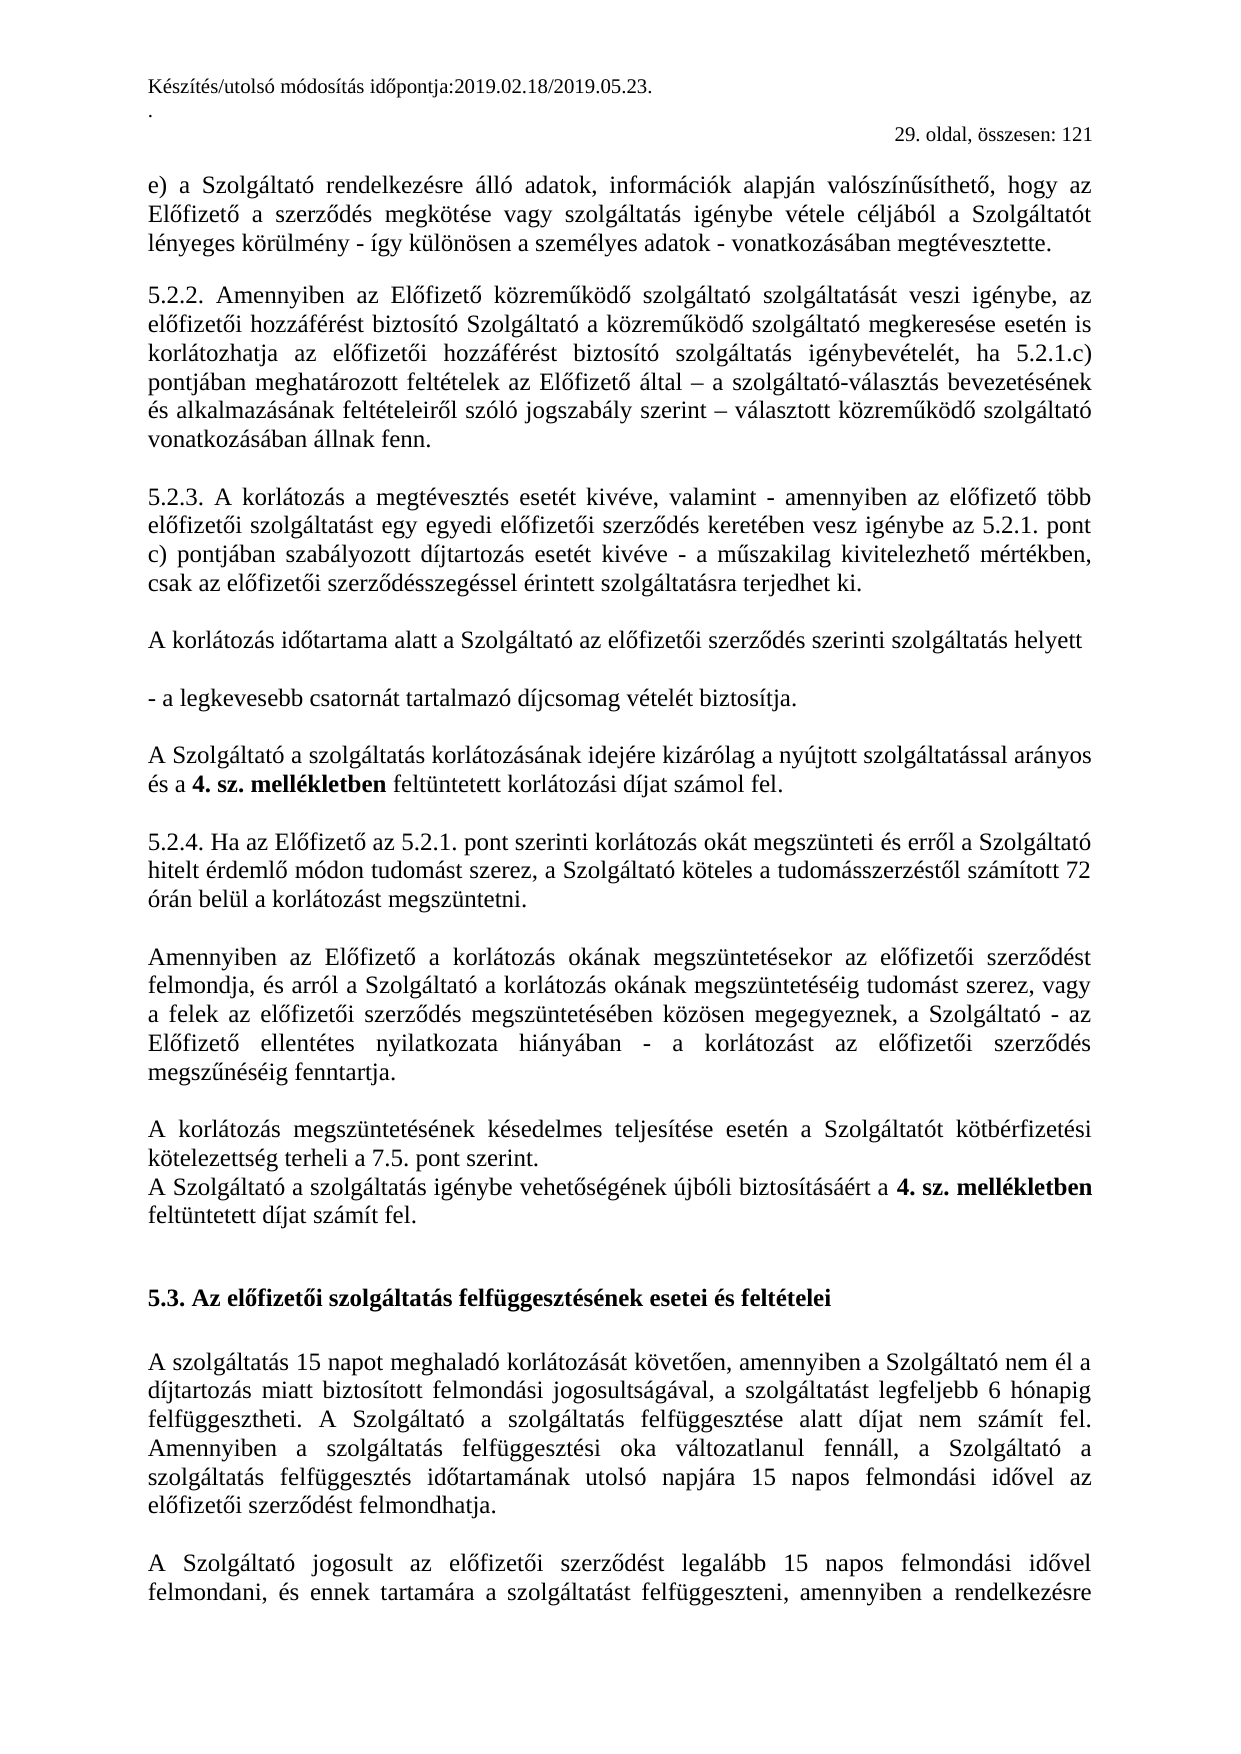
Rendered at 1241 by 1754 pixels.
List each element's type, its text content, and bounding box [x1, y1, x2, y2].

subtitle 5.3. Az előfizetői szolgáltatás felfüggesztésének esetei és feltételei [148, 1283, 1092, 1312]
text 5.2.4. Ha az Előfizető az 5.2.1. pont szerinti korlátozás okát megszünteti és erről a Szolgáltató hitelt érdemlő módon tudomást szerez, a Szolgáltató köteles a tudomásszerzéstől számított 72 órán belül a korlátozást megszüntetni. [148, 827, 1092, 913]
text 5.2.3. A korlátozás a megtévesztés esetét kivéve, valamint - amennyiben az előfizető több előfizetői szolgáltatást egy egyedi előfizetői szerződés keretében vesz igénybe az 5.2.1. pont c) pontjában szabályozott díjtartozás esetét kivéve - a műszakilag kivitelezhető mértékben, csak az előfizetői szerződésszegéssel érintett szolgáltatásra terjedhet ki. [148, 482, 1092, 597]
text A korlátozás megszüntetésének késedelmes teljesítése esetén a Szolgáltatót kötbérfizetési kötelezettség terheli a 7.5. pont szerint. [148, 1114, 1092, 1172]
text A Szolgáltató a szolgáltatás igénybe vehetőségének újbóli biztosításáért a 4. sz. mellékletben feltüntetett díjat számít fel. [148, 1172, 1092, 1229]
text A korlátozás időtartama alatt a Szolgáltató az előfizetői szerződés szerinti szolgáltatás helyett [148, 625, 1092, 654]
text - a legkevesebb csatornát tartalmazó díjcsomag vételét biztosítja. [148, 683, 1092, 712]
text Amennyiben az Előfizető a korlátozás okának megszüntetésekor az előfizetői szerződést felmondja, és arról a Szolgáltató a korlátozás okának megszüntetéséig tudomást szerez, vagy a felek az előfizetői szerződés megszüntetésében közösen megegyeznek, a Szolgáltató - az Előfizető ellentétes nyilatkozata hiányában - a korlátozást az előfizetői szerződés megszűnéséig fenntartja. [148, 942, 1092, 1085]
text 5.2.2. Amennyiben az Előfizető közreműködő szolgáltató szolgáltatását veszi igénybe, az előfizetői hozzáférést biztosító Szolgáltató a közreműködő szolgáltató megkeresése esetén is korlátozhatja az előfizetői hozzáférést biztosító szolgáltatás igénybevételét, ha 5.2.1.c) pontjában meghatározott feltételek az Előfizető által – a szolgáltató-választás bevezetésének és alkalmazásának feltételeiről szóló jogszabály szerint – választott közreműködő szolgáltató vonatkozásában állnak fenn. [148, 280, 1092, 453]
text e) a Szolgáltató rendelkezésre álló adatok, információk alapján valószínűsíthető, hogy az Előfizető a szerződés megkötése vagy szolgáltatás igénybe vétele céljából a Szolgáltatót lényeges körülmény - így különösen a személyes adatok - vonatkozásában megtévesztette. [148, 170, 1092, 256]
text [148, 1548, 1092, 1605]
text A szolgáltatás 15 napot meghaladó korlátozását követően, amennyiben a Szolgáltató nem él a díjtartozás miatt biztosított felmondási jogosultságával, a szolgáltatást legfeljebb 6 hónapig felfüggesztheti. A Szolgáltató a szolgáltatás felfüggesztése alatt díjat nem számít fel. Amennyiben a szolgáltatás felfüggesztési oka változatlanul fennáll, a Szolgáltató a szolgáltatás felfüggesztés időtartamának utolsó napjára 15 napos felmondási idővel az előfizetői szerződést felmondhatja. [148, 1347, 1092, 1519]
text A Szolgáltató a szolgáltatás korlátozásának idejére kizárólag a nyújtott szolgáltatással arányos és a 4. sz. mellékletben feltüntetett korlátozási díjat számol fel. [148, 740, 1092, 798]
